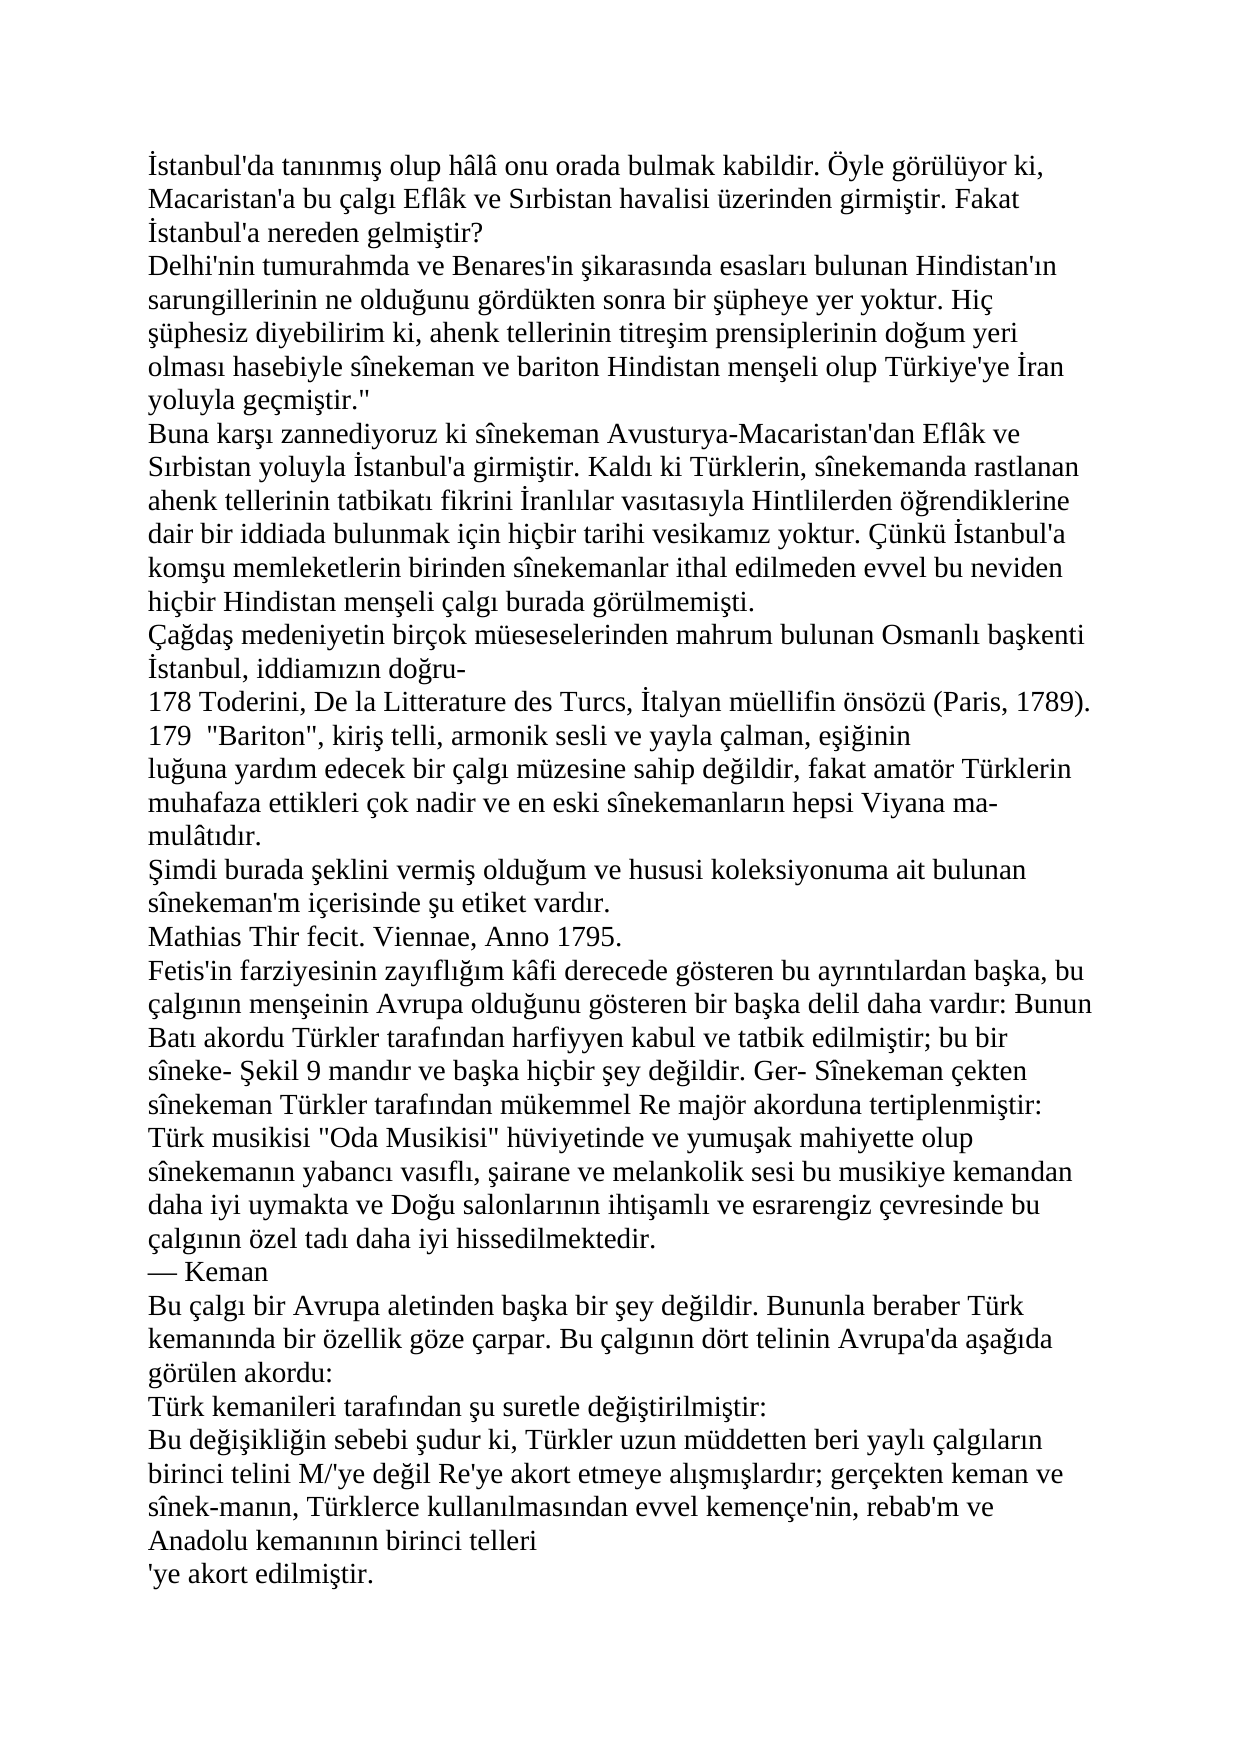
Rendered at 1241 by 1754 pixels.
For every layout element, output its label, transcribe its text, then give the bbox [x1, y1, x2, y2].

text Şimdi burada şeklini vermiş olduğum ve hususi koleksiyonuma ait bulunan sînekeman'm içerisinde şu etiket vardır. [148, 852, 1093, 919]
text Türk musikisi "Oda Musikisi" hüviyetinde ve yumuşak mahiyette olup sînekemanın yabancı vasıflı, şairane ve melankolik sesi bu musikiye kemandan daha iyi uymakta ve Doğu salonlarının ihtişamlı ve esrarengiz çevresinde bu çalgının özel tadı daha iyi hissedilmektedir. [148, 1120, 1093, 1254]
text 178 Toderini, De la Litterature des Turcs, İtalyan müellifin önsözü (Paris, 1789). [148, 684, 1093, 718]
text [148, 148, 1093, 248]
text Delhi'nin tumurahmda ve Benares'in şikarasında esasları bulunan Hindistan'ın sarungillerinin ne olduğunu gördükten sonra bir şüpheye yer yoktur. Hiç şüphesiz diyebilirim ki, ahenk tellerinin titreşim prensiplerinin doğum yeri olması hasebiyle sînekeman ve bariton Hindistan menşeli olup Türkiye'ye İran yoluyla geçmiştir." [148, 248, 1093, 416]
text Mathias Thir fecit. Viennae, Anno 1795. [148, 919, 1093, 953]
text Fetis'in farziyesinin zayıflığım kâfi derecede gösteren bu ayrıntılardan başka, bu çalgının menşeinin Avrupa olduğunu gösteren bir başka delil daha vardır: Bunun Batı akordu Türkler tarafından harfiyyen kabul ve tatbik edilmiştir; bu bir sîneke- Şekil 9 mandır ve başka hiçbir şey değildir. Ger- Sînekeman çekten sînekeman Türkler tarafından mükemmel Re majör akorduna tertiplenmiştir: [148, 953, 1093, 1120]
text Bu çalgı bir Avrupa aletinden başka bir şey değildir. Bununla beraber Türk kemanında bir özellik göze çarpar. Bu çalgının dört telinin Avrupa'da aşağıda görülen akordu: [148, 1288, 1093, 1389]
text Bu değişikliğin sebebi şudur ki, Türkler uzun müddetten beri yaylı çalgıların birinci telini M/'ye değil Re'ye akort etmeye alışmışlardır; gerçekten keman ve sînek-manın, Türklerce kullanılmasından evvel kemençe'nin, rebab'm ve Anadolu kemanının birinci telleri [148, 1422, 1093, 1556]
text — Keman [148, 1254, 1093, 1288]
text Çağdaş medeniyetin birçok müeseselerinden mahrum bulunan Osmanlı başkenti İstanbul, iddiamızın doğru- [148, 617, 1093, 684]
text Türk kemanileri tarafından şu suretle değiştirilmiştir: [148, 1389, 1093, 1422]
text 179 "Bariton", kiriş telli, armonik sesli ve yayla çalman, eşiğinin [148, 718, 1093, 751]
text Buna karşı zannediyoruz ki sînekeman Avusturya-Macaristan'dan Eflâk ve Sırbistan yoluyla İstanbul'a girmiştir. Kaldı ki Türklerin, sînekemanda rastlanan ahenk tellerinin tatbikatı fikrini İranlılar vasıtasıyla Hintlilerden öğrendiklerine dair bir iddiada bulunmak için hiçbir tarihi vesikamız yoktur. Çünkü İstanbul'a komşu memleketlerin birinden sînekemanlar ithal edilmeden evvel bu neviden hiçbir Hindistan menşeli çalgı burada görülmemişti. [148, 416, 1093, 617]
text luğuna yardım edecek bir çalgı müzesine sahip değildir, fakat amatör Türklerin muhafaza ettikleri çok nadir ve en eski sînekemanların hepsi Viyana ma-mulâtıdır. [148, 751, 1093, 852]
text 'ye akort edilmiştir. [148, 1556, 1093, 1590]
